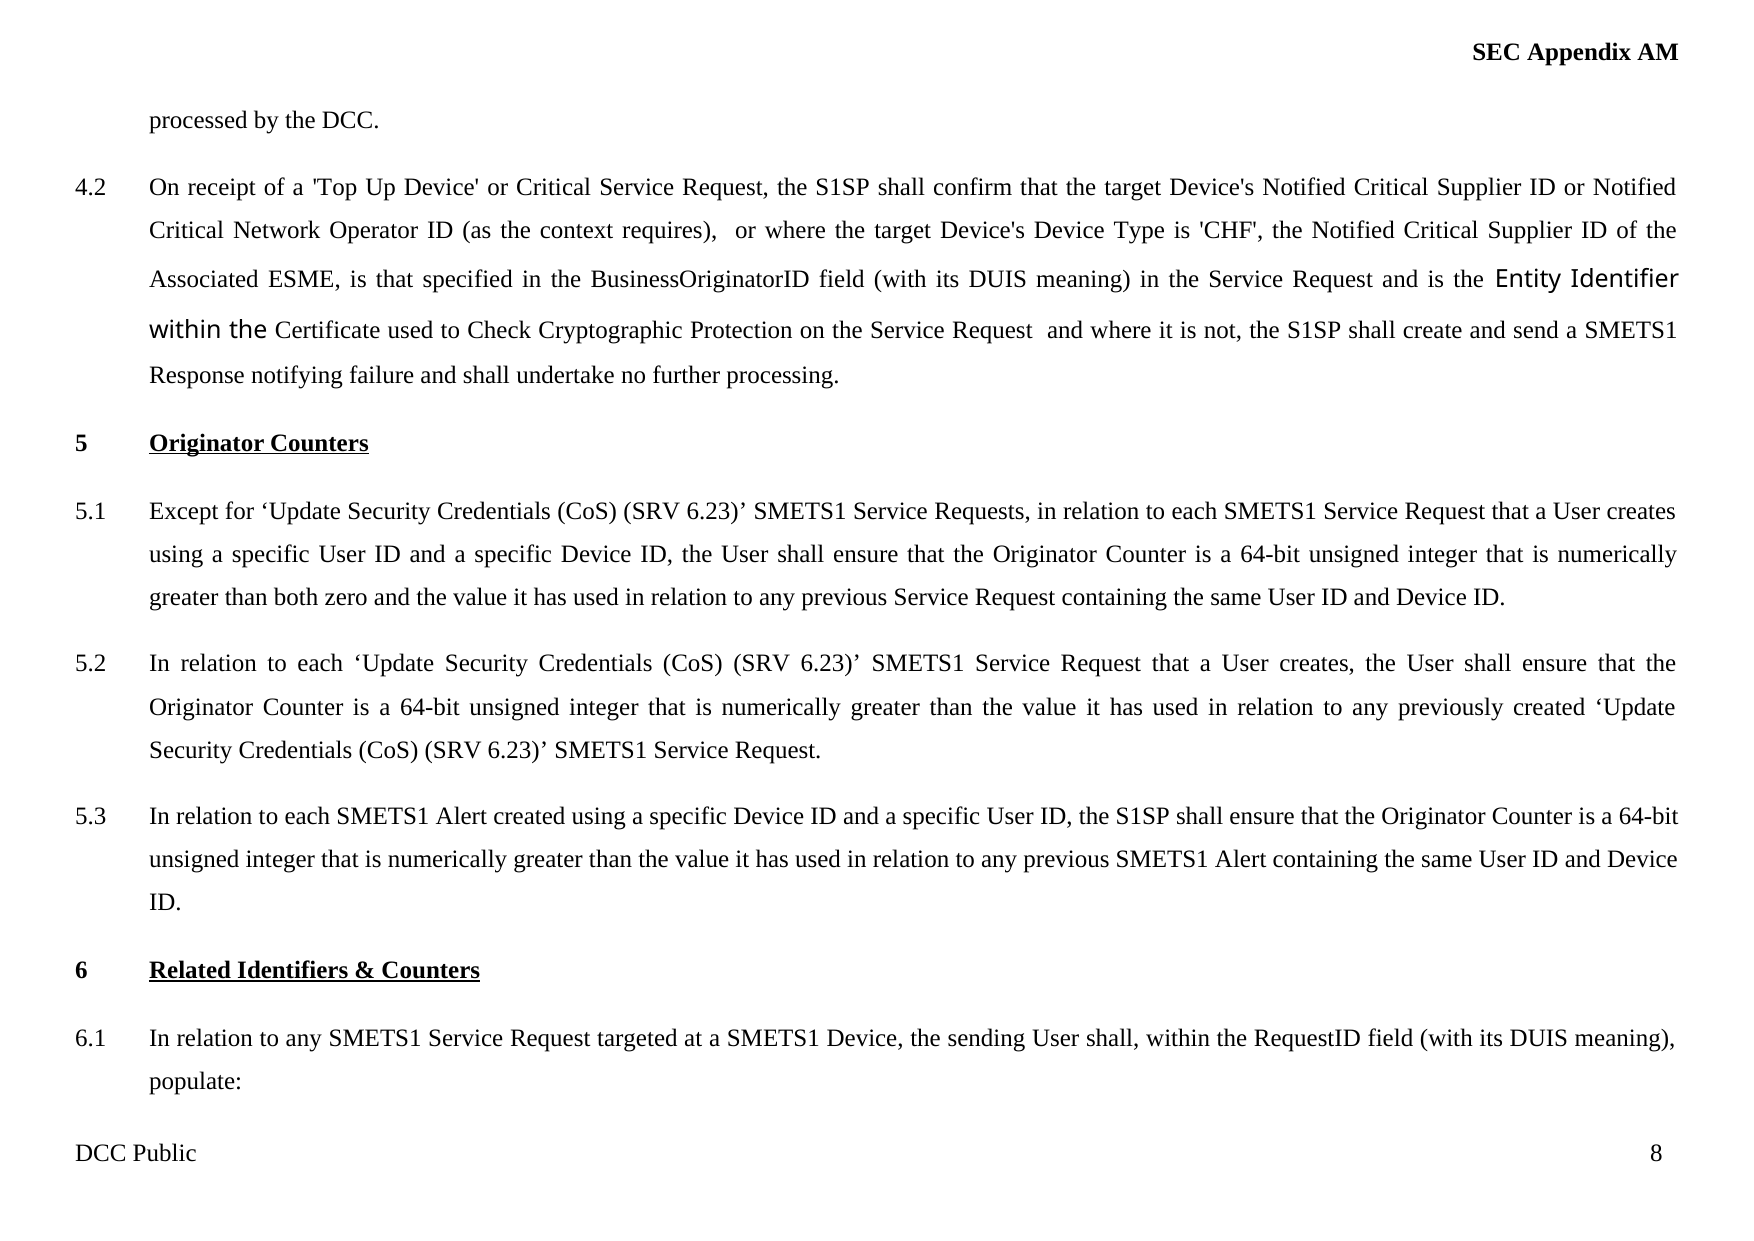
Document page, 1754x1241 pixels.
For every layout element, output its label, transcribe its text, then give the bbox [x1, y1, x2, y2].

subtitle On receipt of a 'Top Up Device' or Critical Service Request, the S1SP shall confirm that the target Device's Notified Critical Supplier ID or Notified Critical Network Operator ID (as the context requires), or where the target Device's Device Type is 'CHF', the Notified Critical Supplier ID of the Associated ESME, is that specified in the BusinessOriginatorID field (with its DUIS meaning) in the Service Request and is the Entity Identifier within the Certificate used to Check Cryptographic Protection on the Service Request and where it is not, the S1SP shall create and send a SMETS1 Response notifying failure and shall undertake no further processing. [75, 172, 1679, 389]
subtitle Originator Counters [75, 428, 1679, 457]
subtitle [75, 106, 1679, 134]
subtitle Related Identifiers & Counters [75, 955, 1679, 984]
subtitle Except for ‘Update Security Credentials (CoS) (SRV 6.23)’ SMETS1 Service Requests, in relation to each SMETS1 Service Request that a User creates using a specific User ID and a specific Device ID, the User shall ensure that the Originator Counter is a 64-bit unsigned integer that is numerically greater than both zero and the value it has used in relation to any previous Service Request containing the same User ID and Device ID. [75, 496, 1679, 611]
subtitle In relation to each SMETS1 Alert created using a specific Device ID and a specific User ID, the S1SP shall ensure that the Originator Counter is a 64-bit unsigned integer that is numerically greater than the value it has used in relation to any previous SMETS1 Alert containing the same User ID and Device ID. [75, 801, 1679, 916]
subtitle In relation to any SMETS1 Service Request targeted at a SMETS1 Device, the sending User shall, within the RequestID field (with its DUIS meaning), populate: [75, 1023, 1679, 1095]
subtitle In relation to each ‘Update Security Credentials (CoS) (SRV 6.23)’ SMETS1 Service Request that a User creates, the User shall ensure that the Originator Counter is a 64-bit unsigned integer that is numerically greater than the value it has used in relation to any previously created ‘Update Security Credentials (CoS) (SRV 6.23)’ SMETS1 Service Request. [75, 648, 1679, 763]
